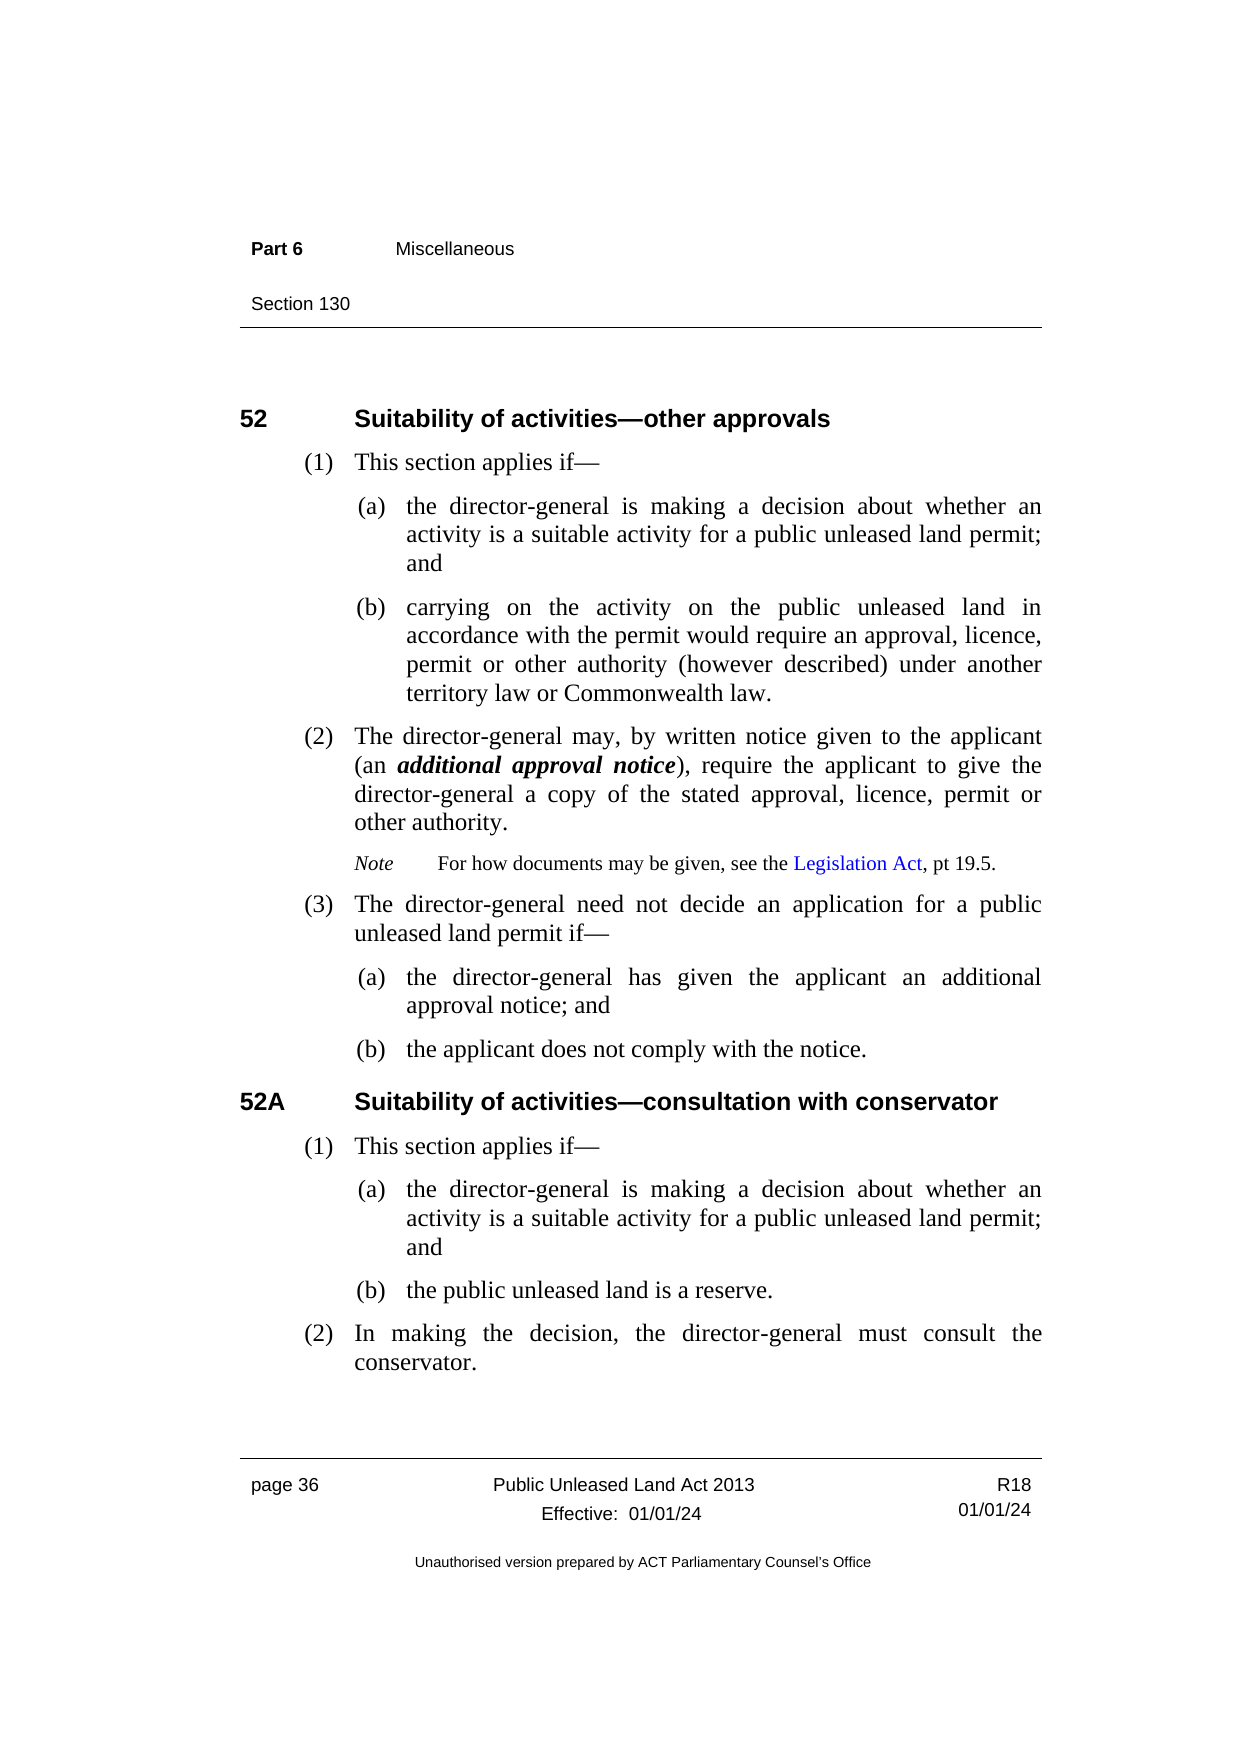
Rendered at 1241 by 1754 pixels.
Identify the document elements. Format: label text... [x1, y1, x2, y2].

text (b) the applicant does not comply with the notice. [239, 1034, 1042, 1062]
text 52A Suitability of activities—consultation with conservator [239, 1087, 1042, 1116]
text (2) In making the decision, the director-general must consult the conservator. [239, 1318, 1042, 1376]
text Note For how documents may be given, see the Legislation Act, pt 19.5. [354, 851, 1042, 875]
text (b) the public unleased land is a reserve. [239, 1275, 1042, 1304]
text (a) the director-general is making a decision about whether an activity is a suitable activity for a public unleased land permit; and [239, 491, 1042, 577]
text 52 Suitability of activities—other approvals [239, 404, 1042, 433]
text (2) The director-general may, by written notice given to the applicant (an additional approval notice), require the applicant to give the director-general a copy of the stated approval, licence, permit or other authority. [239, 721, 1042, 836]
text (a) the director-general is making a decision about whether an activity is a suitable activity for a public unleased land permit; and [239, 1174, 1042, 1260]
text (1) This section applies if— [239, 447, 1042, 476]
text (1) This section applies if— [239, 1131, 1042, 1159]
text (3) The director-general need not decide an application for a public unleased land permit if— [239, 889, 1042, 947]
text (a) the director-general has given the applicant an additional approval notice; and [239, 962, 1042, 1019]
text (b) carrying on the activity on the public unleased land in accordance with the permit would require an approval, licence, permit or other authority (however described) under another territory law or Commonwealth law. [239, 592, 1042, 707]
